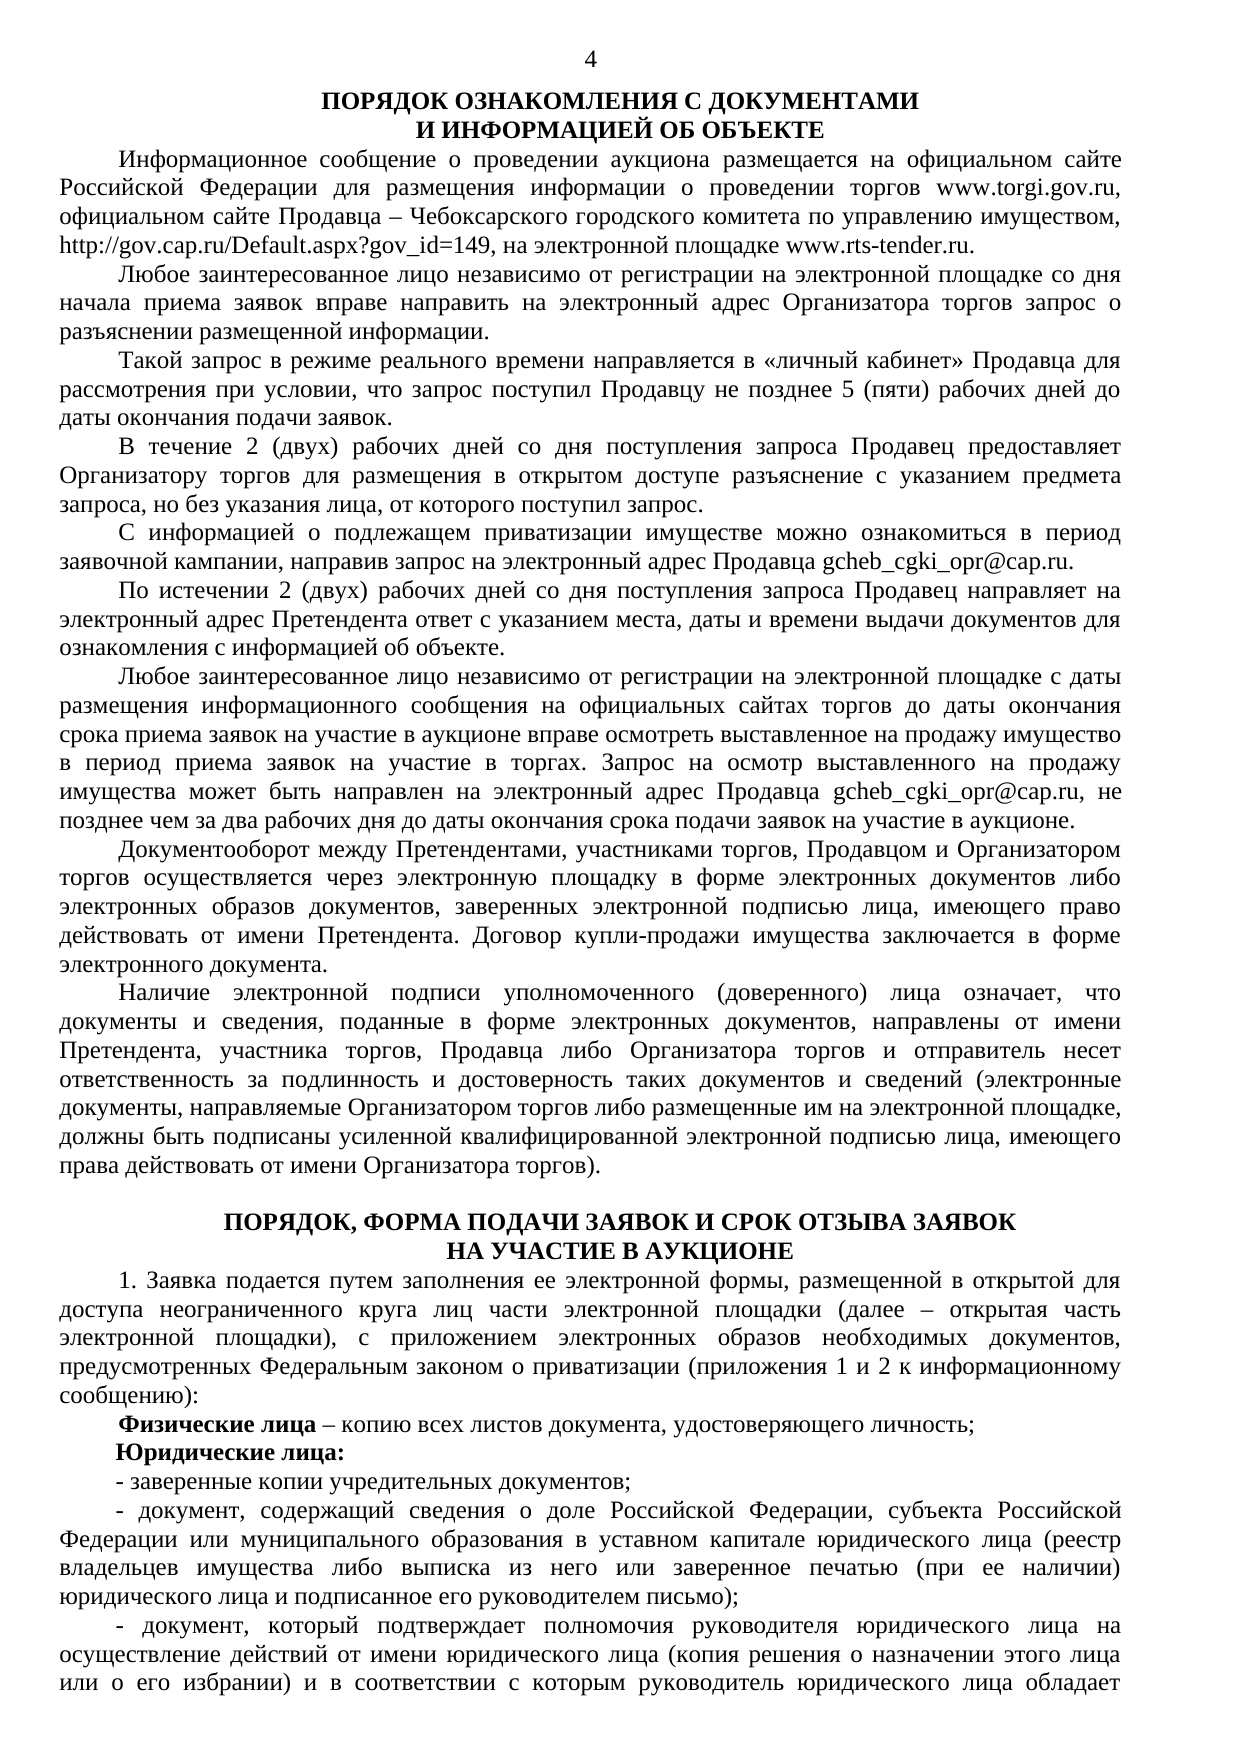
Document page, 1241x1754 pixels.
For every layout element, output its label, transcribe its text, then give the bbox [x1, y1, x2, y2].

text Такой запрос в режиме реального времени направляется в «личный кабинет» Продавца для рассмотрения при условии, что запрос поступил Продавцу не позднее 5 (пяти) рабочих дней до даты окончания подачи заявок. [59, 345, 1122, 431]
text на участие в аукционе [59, 1236, 1122, 1265]
text - документ, содержащий сведения о доле Российской Федерации, субъекта Российской Федерации или муниципального образования в уставном капитале юридического лица (реестр владельцев имущества либо выписка из него или заверенное печатью (при ее наличии) юридического лица и подписанное его руководителем письмо); [59, 1495, 1122, 1610]
text Любое заинтересованное лицо независимо от регистрации на электронной площадке со дня начала приема заявок вправе направить на электронный адрес Организатора торгов запрос о разъяснении размещенной информации. [59, 259, 1122, 345]
text и информацией об объекте [59, 115, 1122, 144]
text В течение 2 (двух) рабочих дней со дня поступления запроса Продавец предоставляет Организатору торгов для размещения в открытом доступе разъяснение с указанием предмета запроса, но без указания лица, от которого поступил запрос. [59, 431, 1122, 517]
text Наличие электронной подписи уполномоченного (доверенного) лица означает, что документы и сведения, поданные в форме электронных документов, направлены от имени Претендента, участника торгов, Продавца либо Организатора торгов и отправитель несет ответственность за подлинность и достоверность таких документов и сведений (электронные документы, направляемые Организатором торгов либо размещенные им на электронной площадке, должны быть подписаны усиленной квалифицированной электронной подписью лица, имеющего права действовать от имени Организатора торгов). [59, 977, 1122, 1179]
text Порядок, форма подачи заявок и срок отзыва заявок [59, 1207, 1122, 1236]
text 1. Заявка подается путем заполнения ее электронной формы, размещенной в открытой для доступа неограниченного круга лиц части электронной площадки (далее – открытая часть электронной площадки), с приложением электронных образов необходимых документов, предусмотренных Федеральным законом о приватизации (приложения 1 и 2 к информационному сообщению): [59, 1265, 1122, 1409]
text Документооборот между Претендентами, участниками торгов, Продавцом и Организатором торгов осуществляется через электронную площадку в форме электронных документов либо электронных образов документов, заверенных электронной подписью лица, имеющего право действовать от имени Претендента. Договор купли-продажи имущества заключается в форме электронного документа. [59, 834, 1122, 977]
text Информационное сообщение о проведении аукциона размещается на официальном сайте Российской Федерации для размещения информации о проведении торгов www.torgi.gov.ru, официальном сайте Продавца – Чебоксарского городского комитета по управлению имуществом, http://gov.cap.ru/Default.aspx?gov_id=149, на электронной площадке www.rts-tender.ru. [59, 144, 1122, 259]
text С информацией о подлежащем приватизации имуществе можно ознакомиться в период заявочной кампании, направив запрос на электронный адрес Продавца gcheb_cgki_opr@cap.ru. [59, 517, 1122, 575]
text - заверенные копии учредительных документов; [59, 1466, 1122, 1495]
text Физические лица – копию всех листов документа, удостоверяющего личность; [59, 1409, 1122, 1437]
text Порядок ознакомления с документами [59, 86, 1122, 115]
text Любое заинтересованное лицо независимо от регистрации на электронной площадке с даты размещения информационного сообщения на официальных сайтах торгов до даты окончания срока приема заявок на участие в аукционе вправе осмотреть выставленное на продажу имущество в период приема заявок на участие в торгах. Запрос на осмотр выставленного на продажу имущества может быть направлен на электронный адрес Продавца gcheb_cgki_opr@cap.ru, не позднее чем за два рабочих дня до даты окончания срока подачи заявок на участие в аукционе. [59, 661, 1122, 834]
text По истечении 2 (двух) рабочих дней со дня поступления запроса Продавец направляет на электронный адрес Претендента ответ с указанием места, даты и времени выдачи документов для ознакомления с информацией об объекте. [59, 575, 1122, 661]
text Юридические лица: [59, 1437, 1122, 1466]
